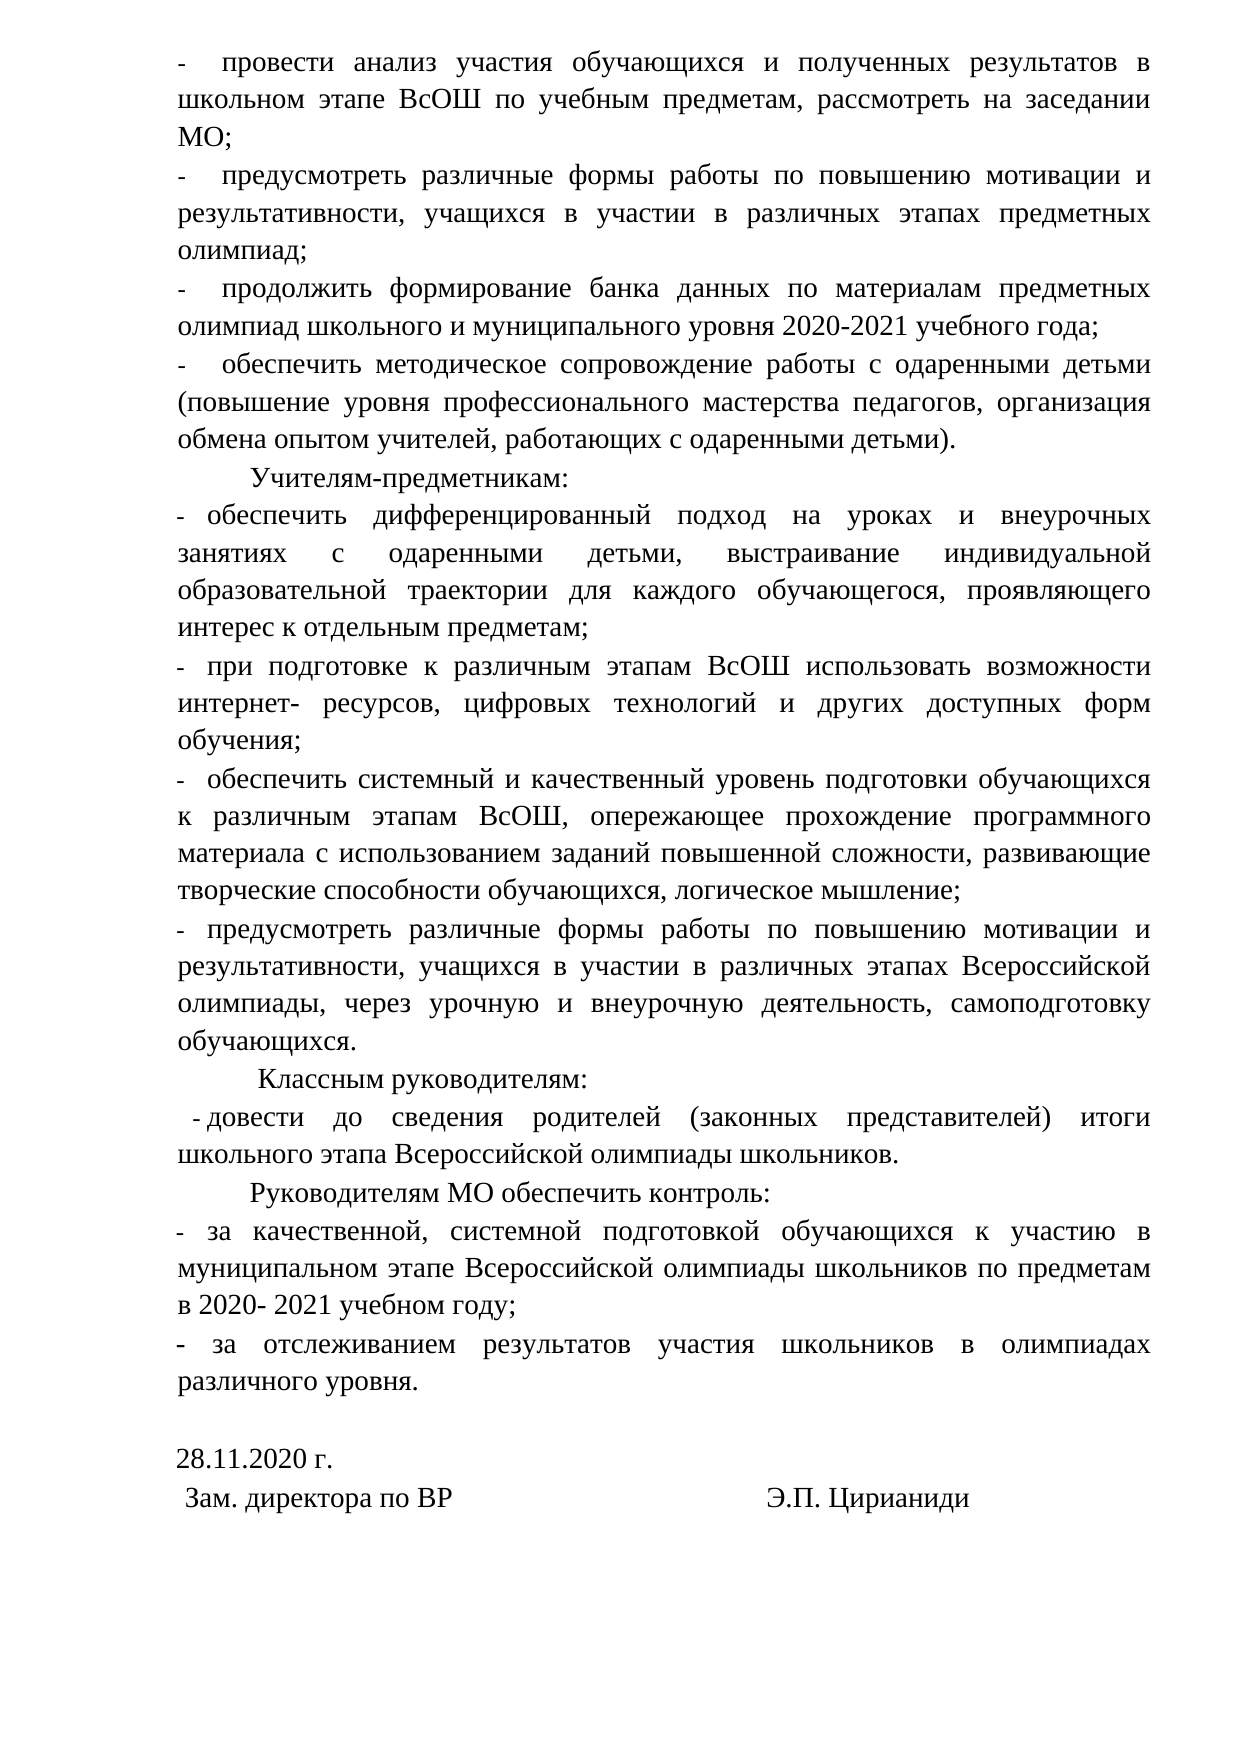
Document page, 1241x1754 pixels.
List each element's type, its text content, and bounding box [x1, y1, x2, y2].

text Зам. директора по ВР Э.П. Цирианиди [177, 1480, 1152, 1513]
text 28.11.2020 г. [176, 1441, 1036, 1474]
list продолжить формирование банка данных по материалам предметных олимпиад школьного и муниципального уровня 2020-2021 учебного года; [177, 271, 1152, 341]
list обеспечить системный и качественный уровень подготовки обучающихся к различным этапам ВсОШ, опережающее прохождение программного материала с использованием заданий повышенной сложности, развивающие творческие способности обучающихся, логическое мышление; [176, 761, 1152, 906]
list за качественной, системной подготовкой обучающихся к участию в муниципальном этапе Всероссийской олимпиады школьников по предметам в 2020- 2021 учебном году; [176, 1213, 1152, 1321]
text Руководителям МО обеспечить контроль: [249, 1175, 1152, 1209]
list предусмотреть различные формы работы по повышению мотивации и результативности, учащихся в участии в различных этапах предметных олимпиад; [177, 157, 1152, 265]
list провести анализ участия обучающихся и полученных результатов в школьном этапе ВсОШ по учебным предметам, рассмотреть на заседании МО; [177, 44, 1152, 152]
list обеспечить методическое сопровождение работы с одаренными детьми (повышение уровня профессионального мастерства педагогов, организация обмена опытом учителей, работающих с одаренными детьми). [177, 347, 1152, 454]
list обеспечить дифференцированный подход на уроках и внеурочных занятиях с одаренными детьми, выстраивание индивидуальной образовательной траектории для каждого обучающегося, проявляющего интерес к отдельным предметам; [176, 497, 1152, 643]
list при подготовке к различным этапам ВсОШ использовать возможности интернет- ресурсов, цифровых технологий и других доступных форм обучения; [176, 648, 1152, 756]
list довести до сведения родителей (законных представителей) итоги школьного этапа Всероссийской олимпиады школьников. [177, 1099, 1152, 1170]
text Учителям-предметникам: [249, 460, 1152, 493]
list предусмотреть различные формы работы по повышению мотивации и результативности, учащихся в участии в различных этапах Всероссийской олимпиады, через урочную и внеурочную деятельность, самоподготовку обучающихся. [176, 911, 1152, 1056]
text Классным руководителям: [177, 1062, 1152, 1095]
text - за отслеживанием результатов участия школьников в олимпиадах различного уровня. [176, 1326, 1152, 1397]
